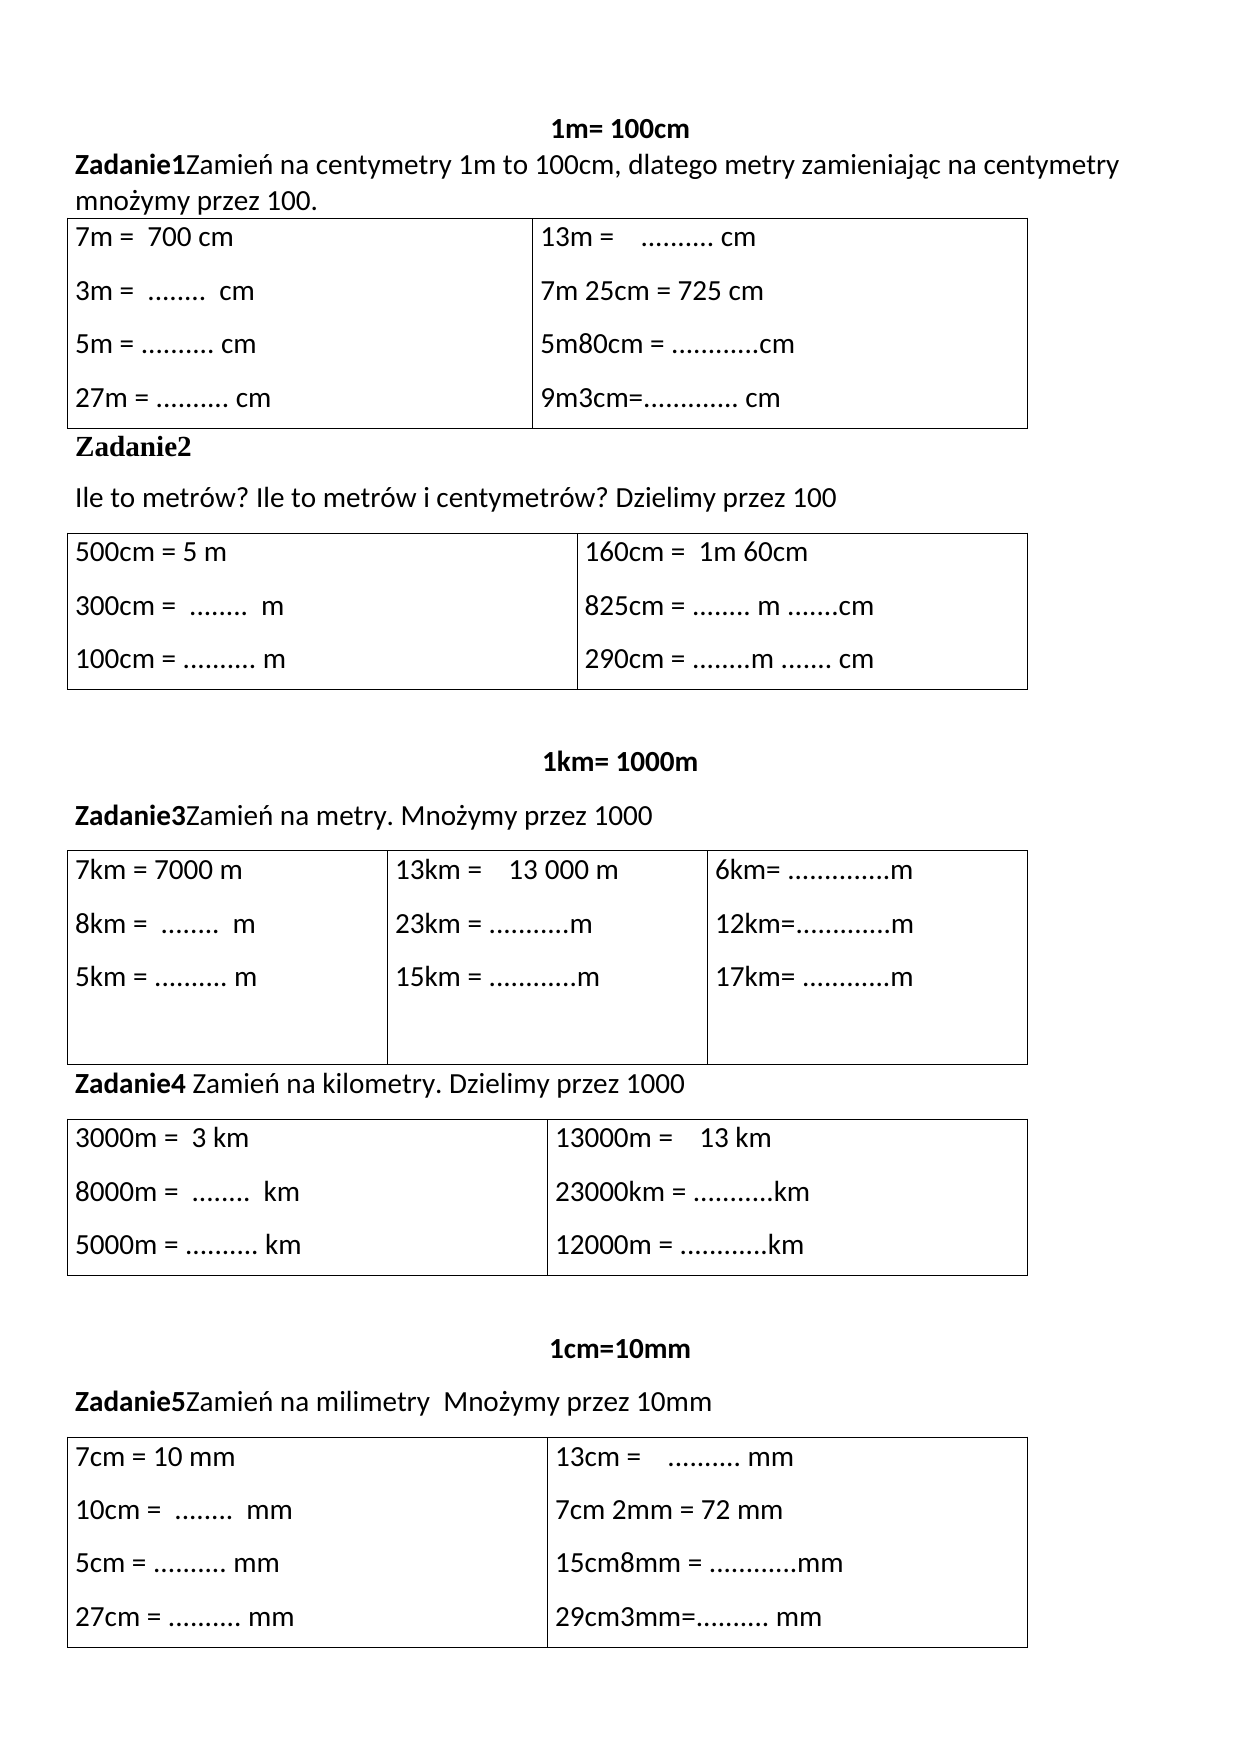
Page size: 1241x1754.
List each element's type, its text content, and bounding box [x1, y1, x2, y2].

text Zadanie2 [75, 429, 1165, 462]
text Zadanie3Zamień na metry. Mnożymy przez 1000 [75, 797, 1165, 833]
text Zadanie1Zamień na centymetry 1m to 100cm, dlatego metry zamieniając na centymetry mnożymy przez 100. [75, 146, 1165, 217]
text Ile to metrów? Ile to metrów i centymetrów? Dzielimy przez 100 [75, 479, 1165, 514]
text Zadanie4 Zamień na kilometry. Dzielimy przez 1000 [75, 1065, 1165, 1101]
table_header 13m = .......... cm 7m 25cm = 725 cm 5m80cm = ............cm 9m3cm=............. cm [533, 219, 1027, 428]
table_header 7cm = 10 mm 10cm = ........ mm 5cm = .......... mm 27cm = .......... mm [68, 1438, 547, 1647]
text Zadanie5Zamień na milimetry Mnożymy przez 10mm [75, 1383, 1165, 1419]
table_header 7km = 7000 m 8km = ........ m 5km = .......... m [68, 851, 387, 1064]
table_header 6km= ..............m 12km=.............m 17km= ............m [708, 851, 1027, 1064]
table_header 160cm = 1m 60cm 825cm = ........ m .......cm 290cm = ........m ....... cm [578, 534, 1027, 689]
text 1m= 100cm [75, 111, 1165, 146]
table_header 3000m = 3 km 8000m = ........ km 5000m = .......... km [68, 1120, 547, 1275]
text 1km= 1000m [75, 743, 1165, 779]
table_header 13km = 13 000 m 23km = ...........m 15km = ............m [388, 851, 707, 1064]
table_header 500cm = 5 m 300cm = ........ m 100cm = .......... m [68, 534, 577, 689]
table_header 13cm = .......... mm 7cm 2mm = 72 mm 15cm8mm = ............mm 29cm3mm=.......... mm [548, 1438, 1027, 1647]
table_header 13000m = 13 km 23000km = ...........km 12000m = ............km [548, 1120, 1027, 1275]
table_header 7m = 700 cm 3m = ........ cm 5m = .......... cm 27m = .......... cm [68, 219, 532, 428]
text 1cm=10mm [75, 1330, 1165, 1365]
